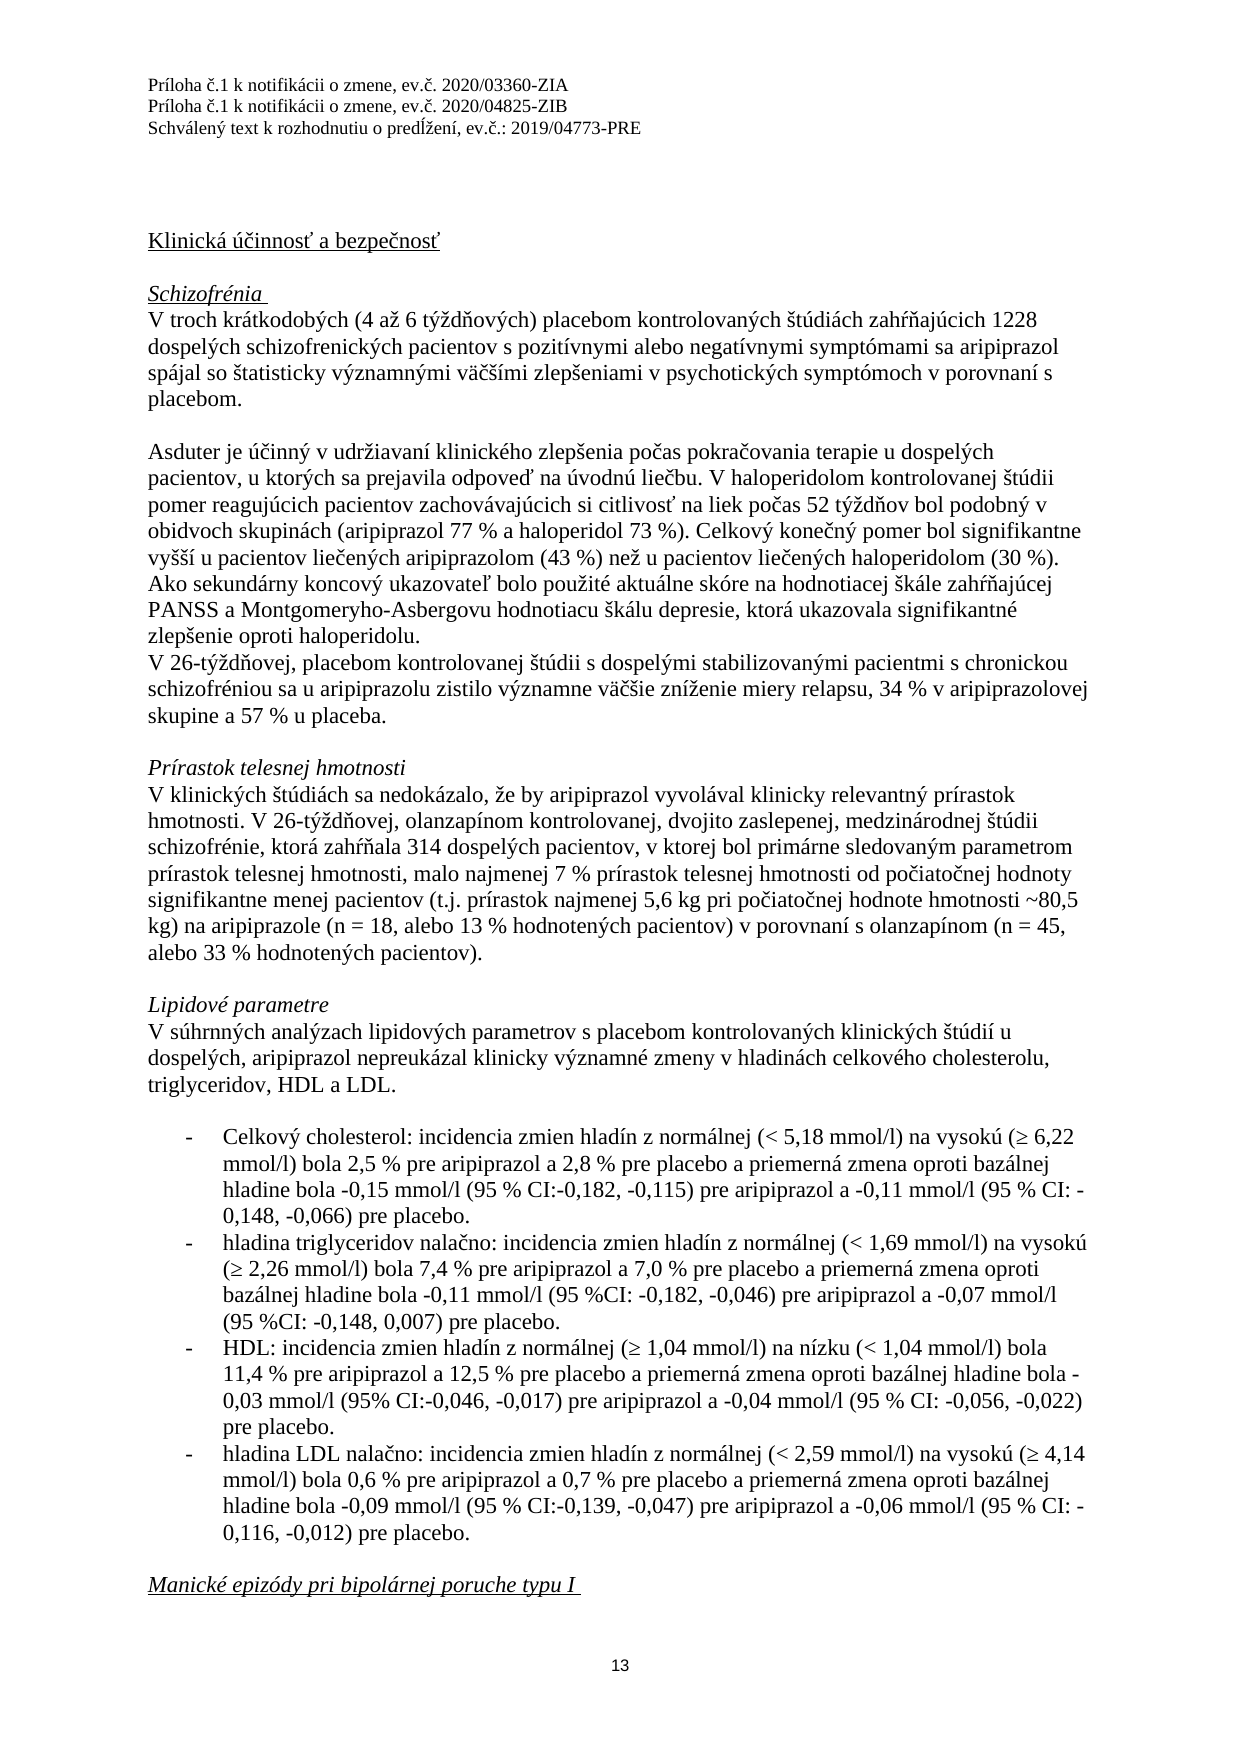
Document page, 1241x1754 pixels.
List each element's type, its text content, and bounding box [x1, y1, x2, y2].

list Celkový cholesterol: incidencia zmien hladín z normálnej (< 5,18 mmol/l) na vysokú (≥ 6,22 mmol/l) bola 2,5 % pre aripiprazol a 2,8 % pre placebo a priemerná zmena oproti bazálnej hladine bola -0,15 mmol/l (95 % CI:-0,182, -0,115) pre aripiprazol a -0,11 mmol/l (95 % CI: -0,148, -0,066) pre placebo. [185, 1123, 1092, 1229]
text V klinických štúdiách sa nedokázalo, že by aripiprazol vyvolával klinicky relevantný prírastok hmotnosti. V 26-týždňovej, olanzapínom kontrolovanej, dvojito zaslepenej, medzinárodnej štúdii schizofrénie, ktorá zahŕňala 314 dospelých pacientov, v ktorej bol primárne sledovaným parametrom prírastok telesnej hmotnosti, malo najmenej 7 % prírastok telesnej hmotnosti od počiatočnej hodnoty signifikantne menej pacientov (t.j. prírastok najmenej 5,6 kg pri počiatočnej hodnote hmotnosti ~80,5 kg) na aripiprazole (n = 18, alebo 13 % hodnotených pacientov) v porovnaní s olanzapínom (n = 45, alebo 33 % hodnotených pacientov). [148, 781, 1092, 965]
list hladina triglyceridov nalačno: incidencia zmien hladín z normálnej (< 1,69 mmol/l) na vysokú (≥ 2,26 mmol/l) bola 7,4 % pre aripiprazol a 7,0 % pre placebo a priemerná zmena oproti bazálnej hladine bola -0,11 mmol/l (95 %CI: -0,182, -0,046) pre aripiprazol a -0,07 mmol/l (95 %CI: -0,148, 0,007) pre placebo. [185, 1229, 1092, 1334]
text Schizofrénia [148, 280, 1092, 306]
text Manické epizódy pri bipolárnej poruche typu I [148, 1571, 1092, 1598]
text V 26-týždňovej, placebom kontrolovanej štúdii s dospelými stabilizovanými pacientmi s chronickou schizofréniou sa u aripiprazolu zistilo významne väčšie zníženie miery relapsu, 34 % v aripiprazolovej skupine a 57 % u placeba. [148, 649, 1092, 728]
list HDL: incidencia zmien hladín z normálnej (≥ 1,04 mmol/l) na nízku (< 1,04 mmol/l) bola 11,4 % pre aripiprazol a 12,5 % pre placebo a priemerná zmena oproti bazálnej hladine bola -0,03 mmol/l (95% CI:-0,046, -0,017) pre aripiprazol a -0,04 mmol/l (95 % CI: -0,056, -0,022) pre placebo. [185, 1334, 1092, 1439]
text V súhrnných analýzach lipidových parametrov s placebom kontrolovaných klinických štúdií u dospelých, aripiprazol nepreukázal klinicky významné zmeny v hladinách celkového cholesterolu, triglyceridov, HDL a LDL. [148, 1018, 1092, 1097]
text Lipidové parametre [148, 992, 1092, 1018]
text Klinická účinnosť a bezpečnosť [148, 227, 1092, 254]
list hladina LDL nalačno: incidencia zmien hladín z normálnej (< 2,59 mmol/l) na vysokú (≥ 4,14 mmol/l) bola 0,6 % pre aripiprazol a 0,7 % pre placebo a priemerná zmena oproti bazálnej hladine bola -0,09 mmol/l (95 % CI:-0,139, -0,047) pre aripiprazol a -0,06 mmol/l (95 % CI: -0,116, -0,012) pre placebo. [185, 1439, 1092, 1545]
text Asduter je účinný v udržiavaní klinického zlepšenia počas pokračovania terapie u dospelých pacientov, u ktorých sa prejavila odpoveď na úvodnú liečbu. V haloperidolom kontrolovanej štúdii pomer reagujúcich pacientov zachovávajúcich si citlivosť na liek počas 52 týždňov bol podobný v obidvoch skupinách (aripiprazol 77 % a haloperidol 73 %). Celkový konečný pomer bol signifikantne vyšší u pacientov liečených aripiprazolom (43 %) než u pacientov liečených haloperidolom (30 %). Ako sekundárny koncový ukazovateľ bolo použité aktuálne skóre na hodnotiacej škále zahŕňajúcej PANSS a Montgomeryho-Asbergovu hodnotiacu škálu depresie, ktorá ukazovala signifikantné zlepšenie oproti haloperidolu. [148, 438, 1092, 649]
text Prírastok telesnej hmotnosti [148, 754, 1092, 781]
text V troch krátkodobých (4 až 6 týždňových) placebom kontrolovaných štúdiách zahŕňajúcich 1228 dospelých schizofrenických pacientov s pozitívnymi alebo negatívnymi symptómami sa aripiprazol spájal so štatisticky významnými väčšími zlepšeniami v psychotických symptómoch v porovnaní s placebom. [148, 306, 1092, 412]
